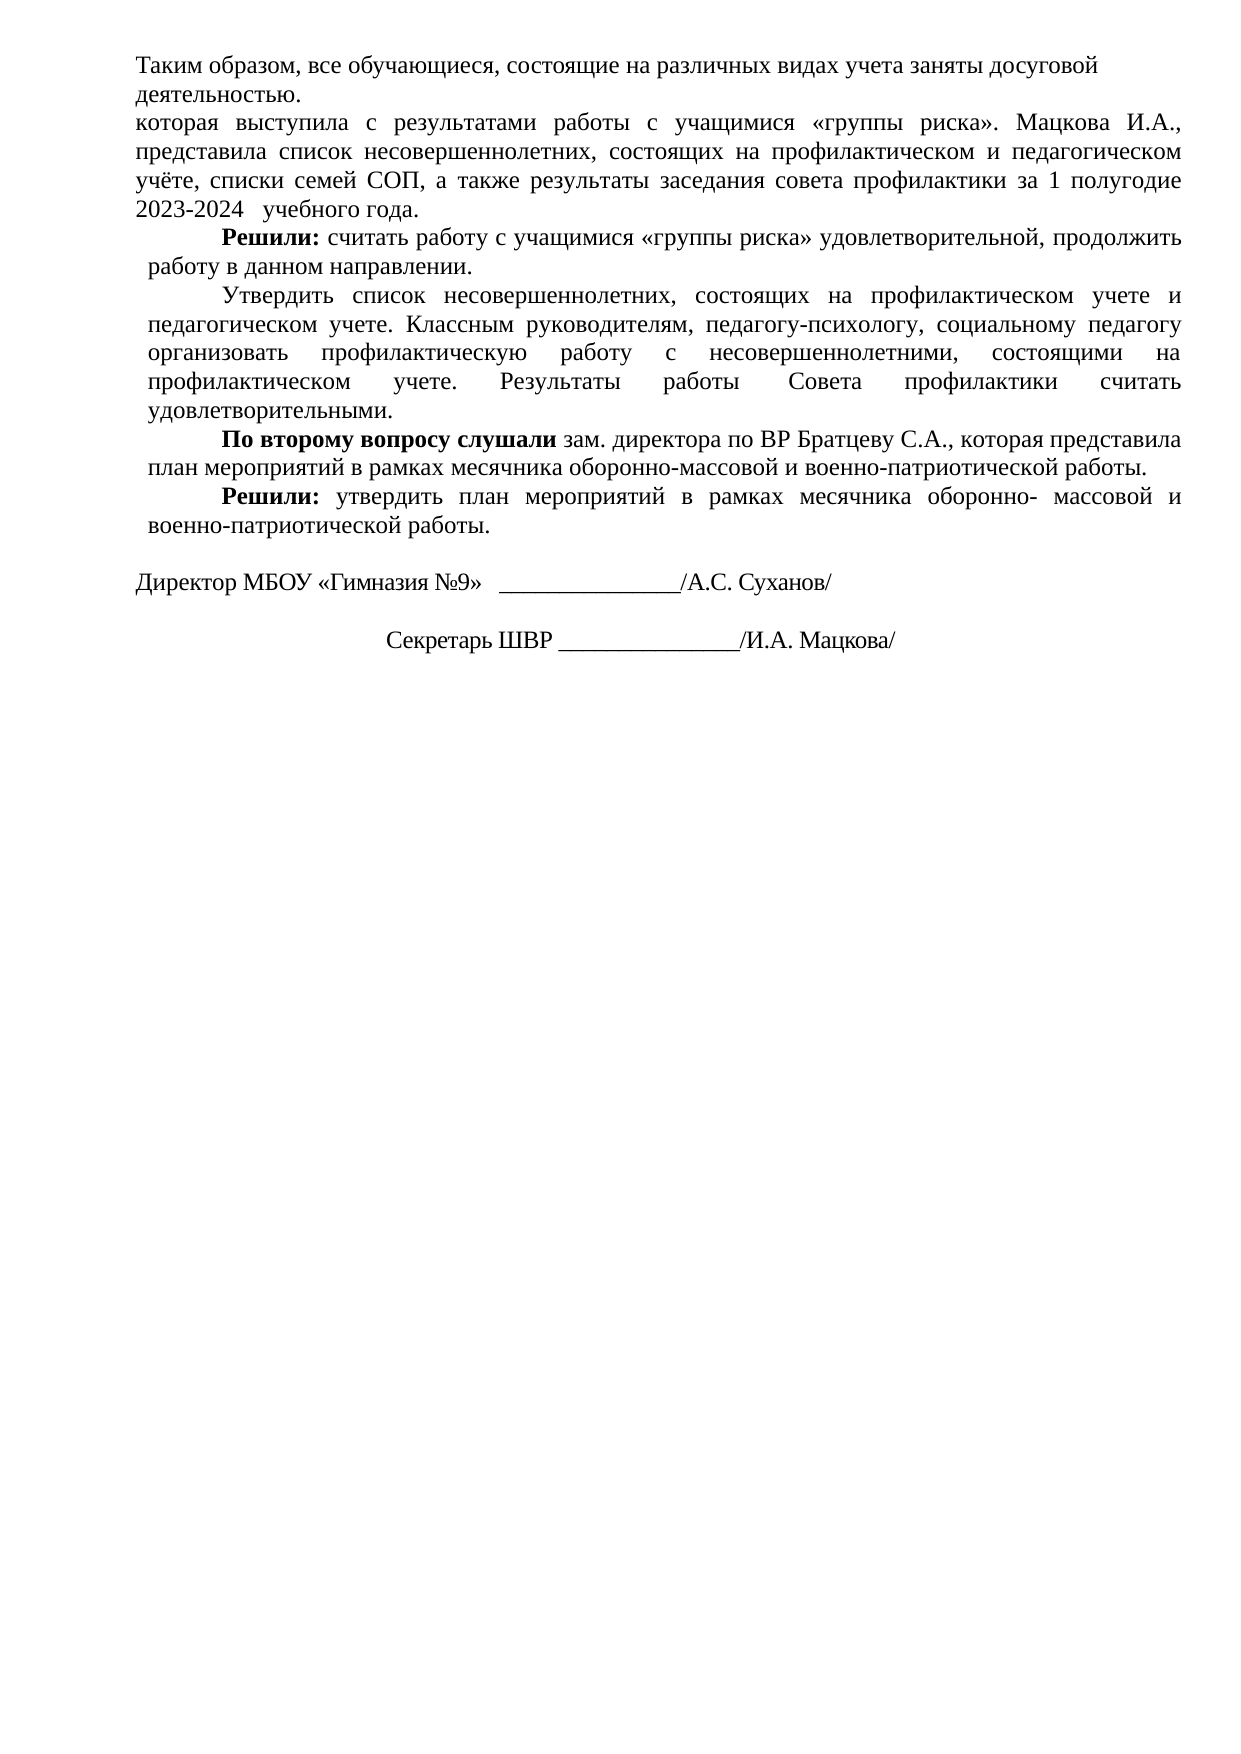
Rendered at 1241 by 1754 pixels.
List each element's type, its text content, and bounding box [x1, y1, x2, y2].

text Секретарь ШВР _______________/И.А. Мацкова/ [135, 625, 1194, 654]
text По второму вопросу слушали зам. директора по ВР Братцеву С.А., которая представила план мероприятий в рамках месячника оборонно-массовой и военно-патриотической работы. [148, 424, 1182, 481]
text Директор МБОУ «Гимназия №9» _______________/А.С. Суханов/ [135, 567, 1194, 596]
text Таким образом, все обучающиеся, состоящие на различных видах учета заняты досуговой деятельностью. [135, 50, 1194, 107]
text Решили: считать работу с учащимися «группы риска» удовлетворительной, продолжить работу в данном направлении. [148, 222, 1182, 280]
text Утвердить список несовершеннолетних, состоящих на профилактическом учете и педагогическом учете. Классным руководителям, педагогу-психологу, социальному педагогу организовать профилактическую работу с несовершеннолетними, состоящими на профилактическом учете. Результаты работы Совета профилактики считать удовлетворительными. [148, 280, 1182, 424]
text которая выступила с результатами работы с учащимися «группы риска». Мацкова И.А., представила список несовершеннолетних, состоящих на профилактическом и педагогическом учёте, списки семей СОП, а также результаты заседания совета профилактики за 1 полугодие 2023-2024 учебного года. [135, 107, 1182, 222]
text Решили: утвердить план мероприятий в рамках месячника оборонно- массовой и военно-патриотической работы. [148, 481, 1182, 539]
